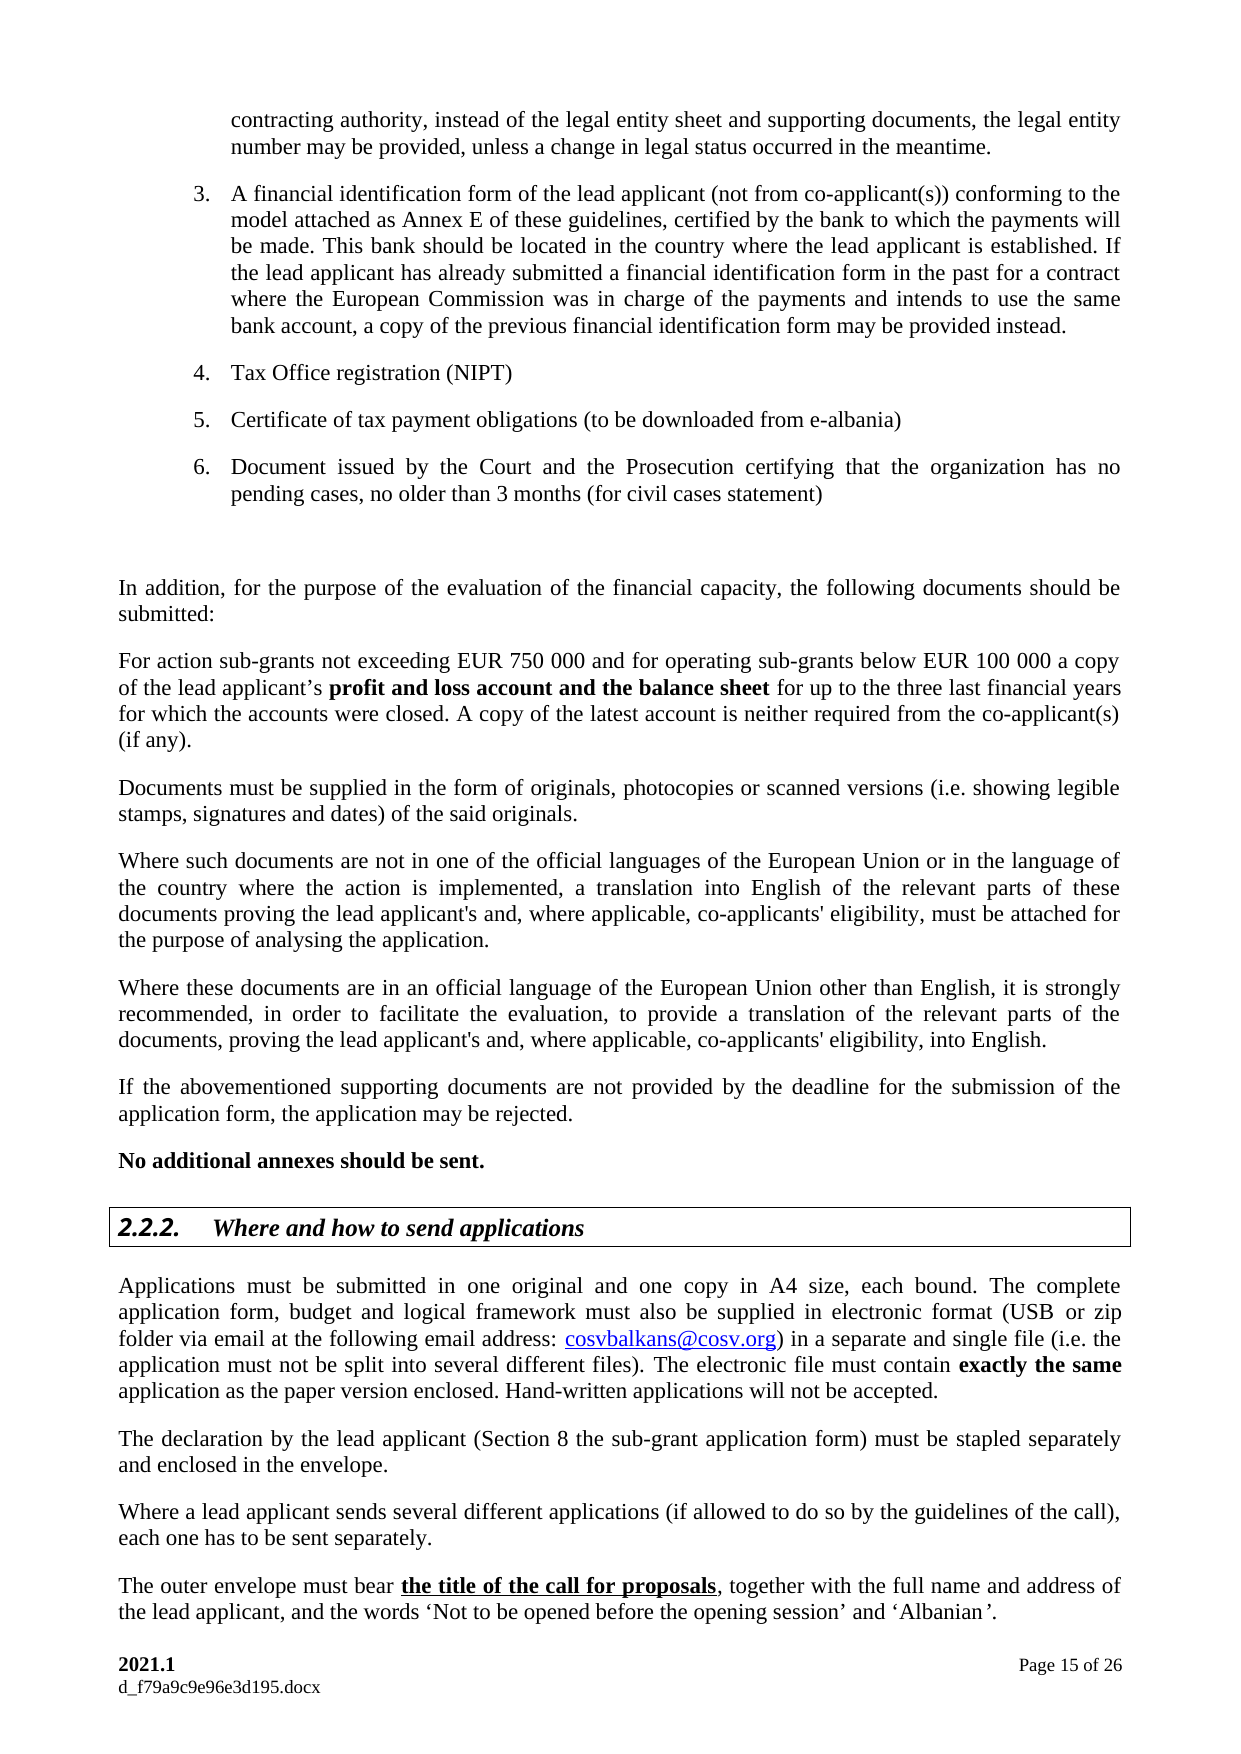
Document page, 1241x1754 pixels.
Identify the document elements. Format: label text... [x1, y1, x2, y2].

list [193, 106, 1122, 159]
list Document issued by the Court and the Prosecution certifying that the organization has no pending cases, no older than 3 months (for civil cases statement) [193, 453, 1122, 506]
list Certificate of tax payment obligations (to be downloaded from e-albania) [193, 406, 1122, 432]
text Documents must be supplied in the form of originals, photocopies or scanned versions (i.e. showing legible stamps, signatures and dates) of the said originals. [118, 774, 1122, 826]
text The outer envelope must bear the title of the call for proposals, together with the full name and address of the lead applicant, and the words ‘Not to be opened before the opening session’ and ‘Albanian’. [118, 1572, 1122, 1624]
list Tax Office registration (NIPT) [193, 359, 1122, 385]
text Where these documents are in an official language of the European Union other than English, it is strongly recommended, in order to facilitate the evaluation, to provide a translation of the relevant parts of the documents, proving the lead applicant's and, where applicable, co-applicants' eligibility, into English. [118, 973, 1122, 1053]
text Where and how to send applications [110, 1208, 1130, 1246]
text Where a lead applicant sends several different applications (if allowed to do so by the guidelines of the call), each one has to be sent separately. [118, 1498, 1122, 1551]
text In addition, for the purpose of the evaluation of the financial capacity, the following documents should be submitted: [118, 574, 1122, 627]
text For action sub-grants not exceeding EUR 750 000 and for operating sub-grants below EUR 100 000 a copy of the lead applicant’s profit and loss account and the balance sheet for up to the three last financial years for which the accounts were closed. A copy of the latest account is neither required from the co-applicant(s) (if any). [118, 647, 1122, 753]
text If the abovementioned supporting documents are not provided by the deadline for the submission of the application form, the application may be rejected. [118, 1073, 1122, 1126]
text No additional annexes should be sent. [118, 1147, 1122, 1173]
text Where such documents are not in one of the official languages of the European Union or in the language of the country where the action is implemented, a translation into English of the relevant parts of these documents proving the lead applicant's and, where applicable, co-applicants' eligibility, must be attached for the purpose of analysing the application. [118, 847, 1122, 953]
text Applications must be submitted in one original and one copy in A4 size, each bound. The complete application form, budget and logical framework must also be supplied in electronic format (USB or zip folder via email at the following email address: cosvbalkans@cosv.org) in a separate and single file (i.e. the application must not be split into several different files). The electronic file must contain exactly the same application as the paper version enclosed. Hand-written applications will not be accepted. [118, 1272, 1122, 1404]
list A financial identification form of the lead applicant (not from co-applicant(s)) conforming to the model attached as Annex E of these guidelines, certified by the bank to which the payments will be made. This bank should be located in the country where the lead applicant is established. If the lead applicant has already submitted a financial identification form in the past for a contract where the European Commission was in charge of the payments and intends to use the same bank account, a copy of the previous financial identification form may be provided instead. [193, 180, 1122, 338]
text The declaration by the lead applicant (Section 8 the sub-grant application form) must be stapled separately and enclosed in the envelope. [118, 1424, 1122, 1477]
